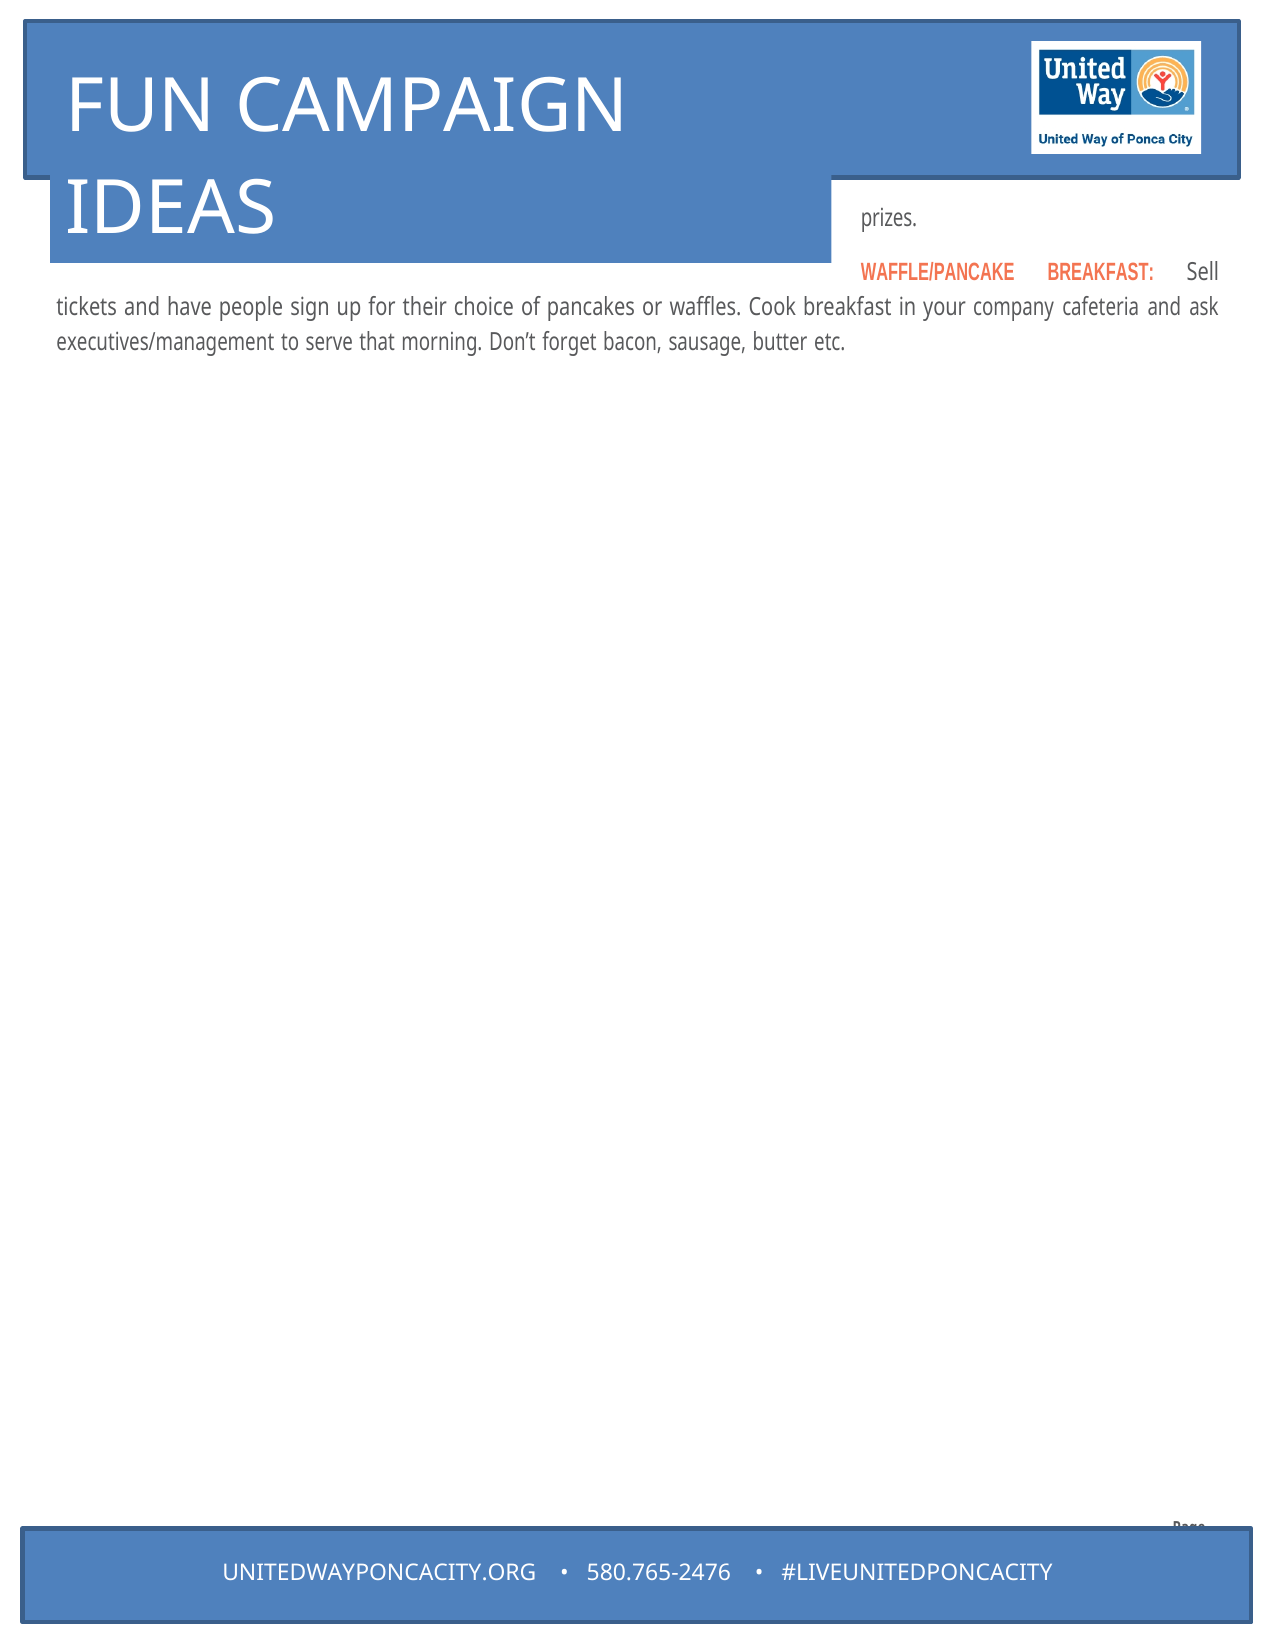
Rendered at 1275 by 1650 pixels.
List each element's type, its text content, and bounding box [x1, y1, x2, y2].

text WAFFLE/PANCAKE BREAKFAST: Sell tickets and have people sign up for their choice of pancakes or waffles. Cook breakfast in your company cafeteria and ask executives/management to serve that morning. Don’t forget bacon, sausage, butter etc. [56, 254, 1219, 358]
picture [1031, 41, 1202, 154]
